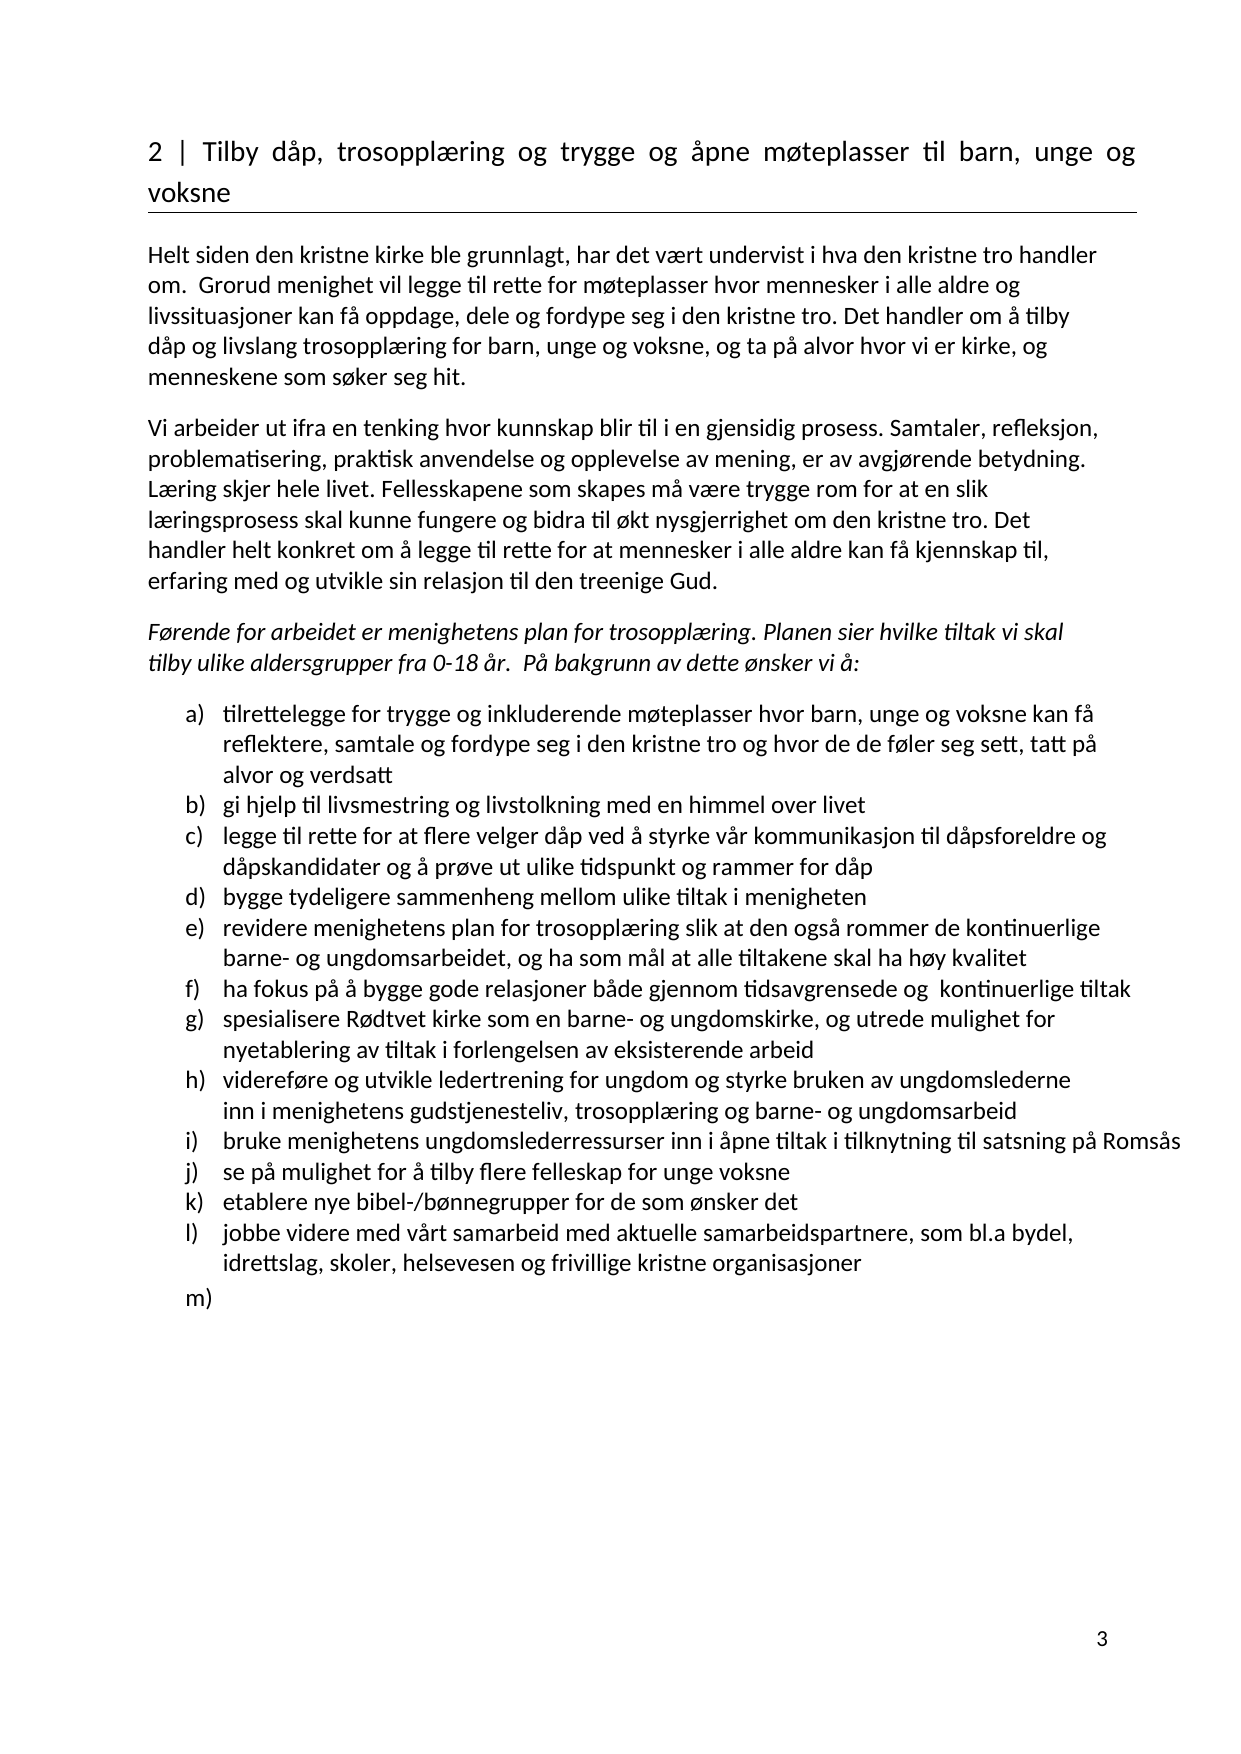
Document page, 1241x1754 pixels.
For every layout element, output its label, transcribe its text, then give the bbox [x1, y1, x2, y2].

list ha fokus på å bygge gode relasjoner både gjennom tidsavgrensede og kontinuerlige tiltak [185, 973, 1137, 1003]
text Helt siden den kristne kirke ble grunnlagt, har det vært undervist i hva den kristne tro handler om. Grorud menighet vil legge til rette for møteplasser hvor mennesker i alle aldre og livssituasjoner kan få oppdage, dele og fordype seg i den kristne tro. Det handler om å tilby dåp og livslang trosopplæring for barn, unge og voksne, og ta på alvor hvor vi er kirke, og menneskene som søker seg hit. [148, 239, 1107, 391]
list bygge tydeligere sammenheng mellom ulike tiltak i menigheten [185, 881, 1107, 912]
list legge til rette for at flere velger dåp ved å styrke vår kommunikasjon til dåpsforeldre og dåpskandidater og å prøve ut ulike tidspunkt og rammer for dåp [185, 820, 1107, 881]
list videreføre og utvikle ledertrening for ungdom og styrke bruken av ungdomslederne inn i menighetens gudstjenesteliv, trosopplæring og barne- og ungdomsarbeid [185, 1064, 1107, 1125]
list se på mulighet for å tilby flere felleskap for unge voksne [185, 1156, 1107, 1186]
text Førende for arbeidet er menighetens plan for trosopplæring. Planen sier hvilke tiltak vi skal tilby ulike aldersgrupper fra 0-18 år. På bakgrunn av dette ønsker vi å: [148, 616, 1107, 677]
list tilrettelegge for trygge og inkluderende møteplasser hvor barn, unge og voksne kan få reflektere, samtale og fordype seg i den kristne tro og hvor de de føler seg sett, tatt på alvor og verdsatt [185, 698, 1107, 789]
list gi hjelp til livsmestring og livstolkning med en himmel over livet [185, 789, 1107, 820]
list jobbe videre med vårt samarbeid med aktuelle samarbeidspartnere, som bl.a bydel, idrettslag, skoler, helsevesen og frivillige kristne organisasjoner [185, 1217, 1107, 1278]
text Vi arbeider ut ifra en tenking hvor kunnskap blir til i en gjensidig prosess. Samtaler, refleksjon, problematisering, praktisk anvendelse og opplevelse av mening, er av avgjørende betydning. Læring skjer hele livet. Fellesskapene som skapes må være trygge rom for at en slik læringsprosess skal kunne fungere og bidra til økt nysgjerrighet om den kristne tro. Det handler helt konkret om å legge til rette for at mennesker i alle aldre kan få kjennskap til, erfaring med og utvikle sin relasjon til den treenige Gud. [148, 412, 1107, 595]
list etablere nye bibel-/bønnegrupper for de som ønsker det [185, 1186, 1107, 1217]
list revidere menighetens plan for trosopplæring slik at den også rommer de kontinuerlige barne- og ungdomsarbeidet, og ha som mål at alle tiltakene skal ha høy kvalitet [185, 912, 1107, 973]
list spesialisere Rødtvet kirke som en barne- og ungdomskirke, og utrede mulighet for nyetablering av tiltak i forlengelsen av eksisterende arbeid [185, 1003, 1107, 1064]
text 2 | Tilby dåp, trosopplæring og trygge og åpne møteplasser til barn, unge og voksne [148, 133, 1137, 212]
list bruke menighetens ungdomslederressurser inn i åpne tiltak i tilknytning til satsning på Romsås [185, 1125, 1196, 1156]
